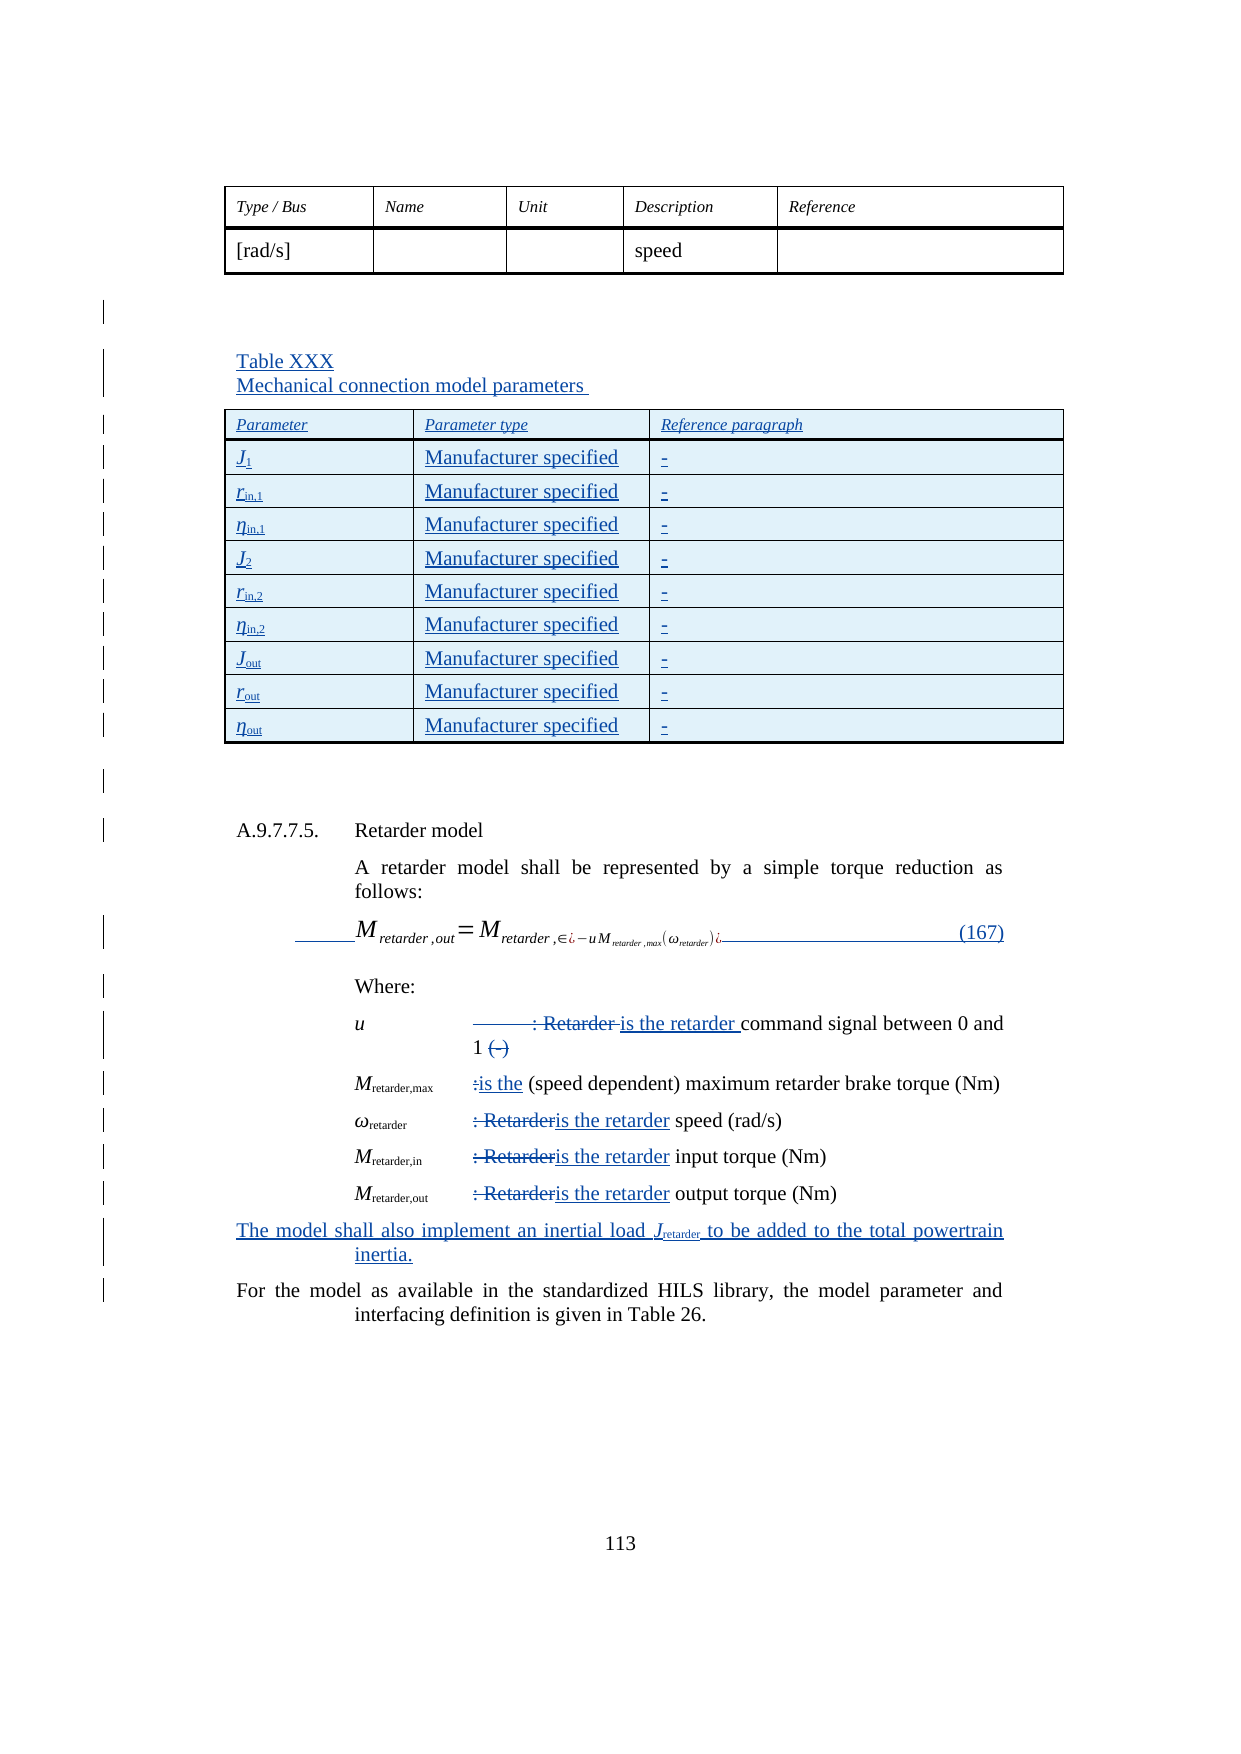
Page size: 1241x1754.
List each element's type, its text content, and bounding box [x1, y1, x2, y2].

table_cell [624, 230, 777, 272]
text Where: [236, 974, 1004, 998]
text ωretarder speed (rad/s) [354, 1108, 1004, 1132]
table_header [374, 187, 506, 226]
text Mretarder,out output torque (Nm) [354, 1181, 1004, 1205]
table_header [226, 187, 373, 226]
text For the model as available in the standardized HILS library, the model parameter and interfacing definition is given in Table 26. [236, 1278, 1004, 1326]
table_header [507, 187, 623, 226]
text u command signal between 0 and 1 [354, 1011, 1004, 1059]
text Mretarder,max (speed dependent) maximum retarder brake torque (Nm) [354, 1071, 1004, 1095]
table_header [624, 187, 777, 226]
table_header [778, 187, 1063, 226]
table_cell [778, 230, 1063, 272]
text A retarder model shall be represented by a simple torque reduction as follows: [236, 855, 1004, 903]
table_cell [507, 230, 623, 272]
text Mretarder,in input torque (Nm) [354, 1144, 1004, 1168]
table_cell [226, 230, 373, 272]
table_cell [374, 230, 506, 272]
text A.9.7.7.5. Retarder model [236, 818, 1004, 842]
